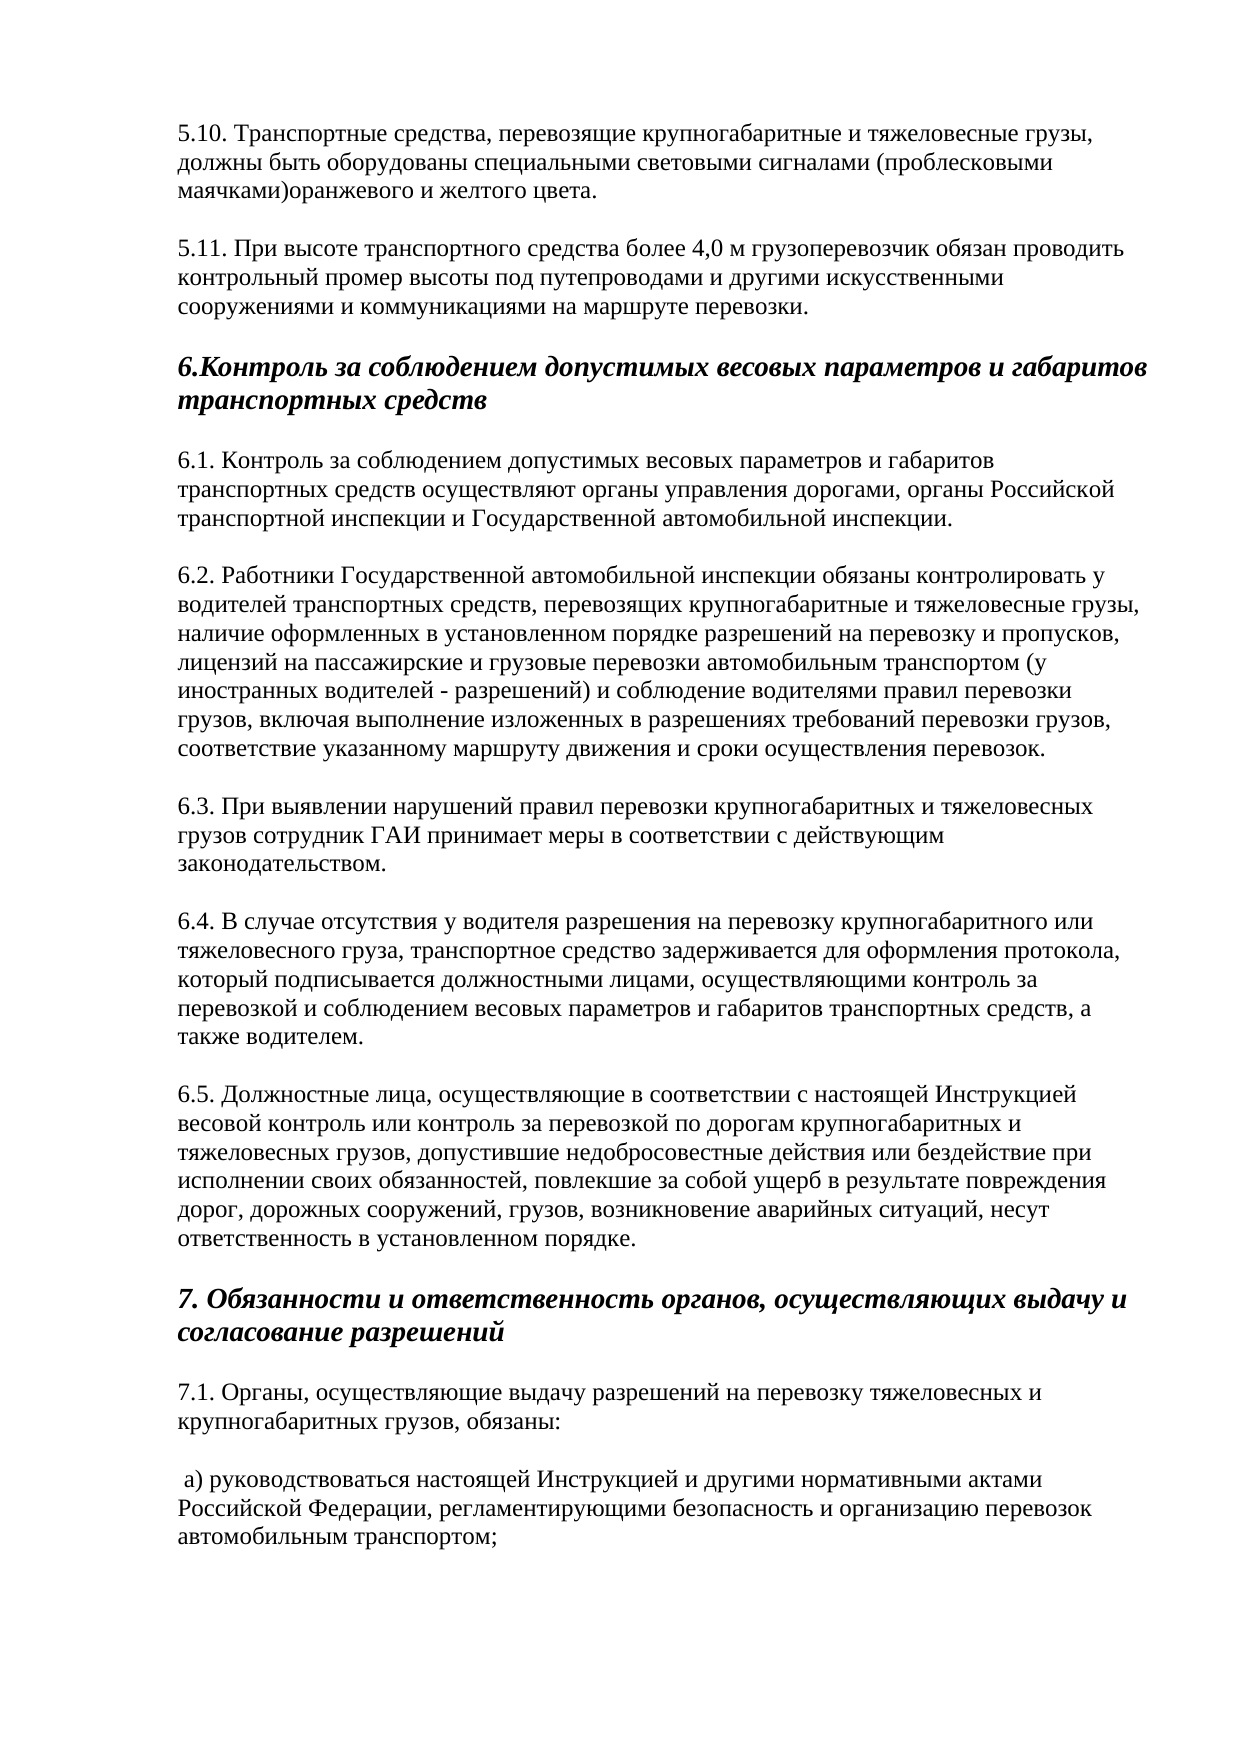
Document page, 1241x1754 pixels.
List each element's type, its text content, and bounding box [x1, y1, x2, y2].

text 6.Контроль за соблюдением допустимых весовых параметров и габаритов транспортных средств [177, 349, 1152, 416]
text 5.10. Транспортные средства, перевозящие крупногабаритные и тяжеловесные грузы, должны быть оборудованы специальными световыми сигналами (проблесковыми маячками)оранжевого и желтого цвета. [177, 118, 1152, 204]
text 6.3. При выявлении нарушений правил перевозки крупногабаритных и тяжеловесных грузов сотрудник ГАИ принимает меры в соответствии с действующим законодательством. [177, 791, 1152, 877]
text а) руководствоваться настоящей Инструкцией и другими нормативными актами Российской Федерации, регламентирующими безопасность и организацию перевозок автомобильным транспортом; [177, 1464, 1152, 1550]
text 6.4. В случае отсутствия у водителя разрешения на перевозку крупногабаритного или тяжеловесного груза, транспортное средство задерживается для оформления протокола, который подписывается должностными лицами, осуществляющими контроль за перевозкой и соблюдением весовых параметров и габаритов транспортных средств, а также водителем. [177, 906, 1152, 1050]
text 7. Обязанности и ответственность органов, осуществляющих выдачу и согласование разрешений [177, 1281, 1152, 1348]
text 6.5. Должностные лица, осуществляющие в соответствии с настоящей Инструкцией весовой контроль или контроль за перевозкой по дорогам крупногабаритных и тяжеловесных грузов, допустившие недобросовестные действия или бездействие при исполнении своих обязанностей, повлекшие за собой ущерб в результате повреждения дорог, дорожных сооружений, грузов, возникновение аварийных ситуаций, несут ответственность в установленном порядке. [177, 1079, 1152, 1252]
text 6.1. Контроль за соблюдением допустимых весовых параметров и габаритов транспортных средств осуществляют органы управления дорогами, органы Российской транспортной инспекции и Государственной автомобильной инспекции. [177, 445, 1152, 531]
text 6.2. Работники Государственной автомобильной инспекции обязаны контролировать у водителей транспортных средств, перевозящих крупногабаритные и тяжеловесные грузы, наличие оформленных в установленном порядке разрешений на перевозку и пропусков, лицензий на пассажирские и грузовые перевозки автомобильным транспортом (у иностранных водителей - разрешений) и соблюдение водителями правил перевозки грузов, включая выполнение изложенных в разрешениях требований перевозки грузов, соответствие указанному маршруту движения и сроки осуществления перевозок. [177, 561, 1152, 762]
text 7.1. Органы, осуществляющие выдачу разрешений на перевозку тяжеловесных и крупногабаритных грузов, обязаны: [177, 1377, 1152, 1435]
text 5.11. При высоте транспортного средства более 4,0 м грузоперевозчик обязан проводить контрольный промер высоты под путепроводами и другими искусственными сооружениями и коммуникациями на маршруте перевозки. [177, 233, 1152, 320]
